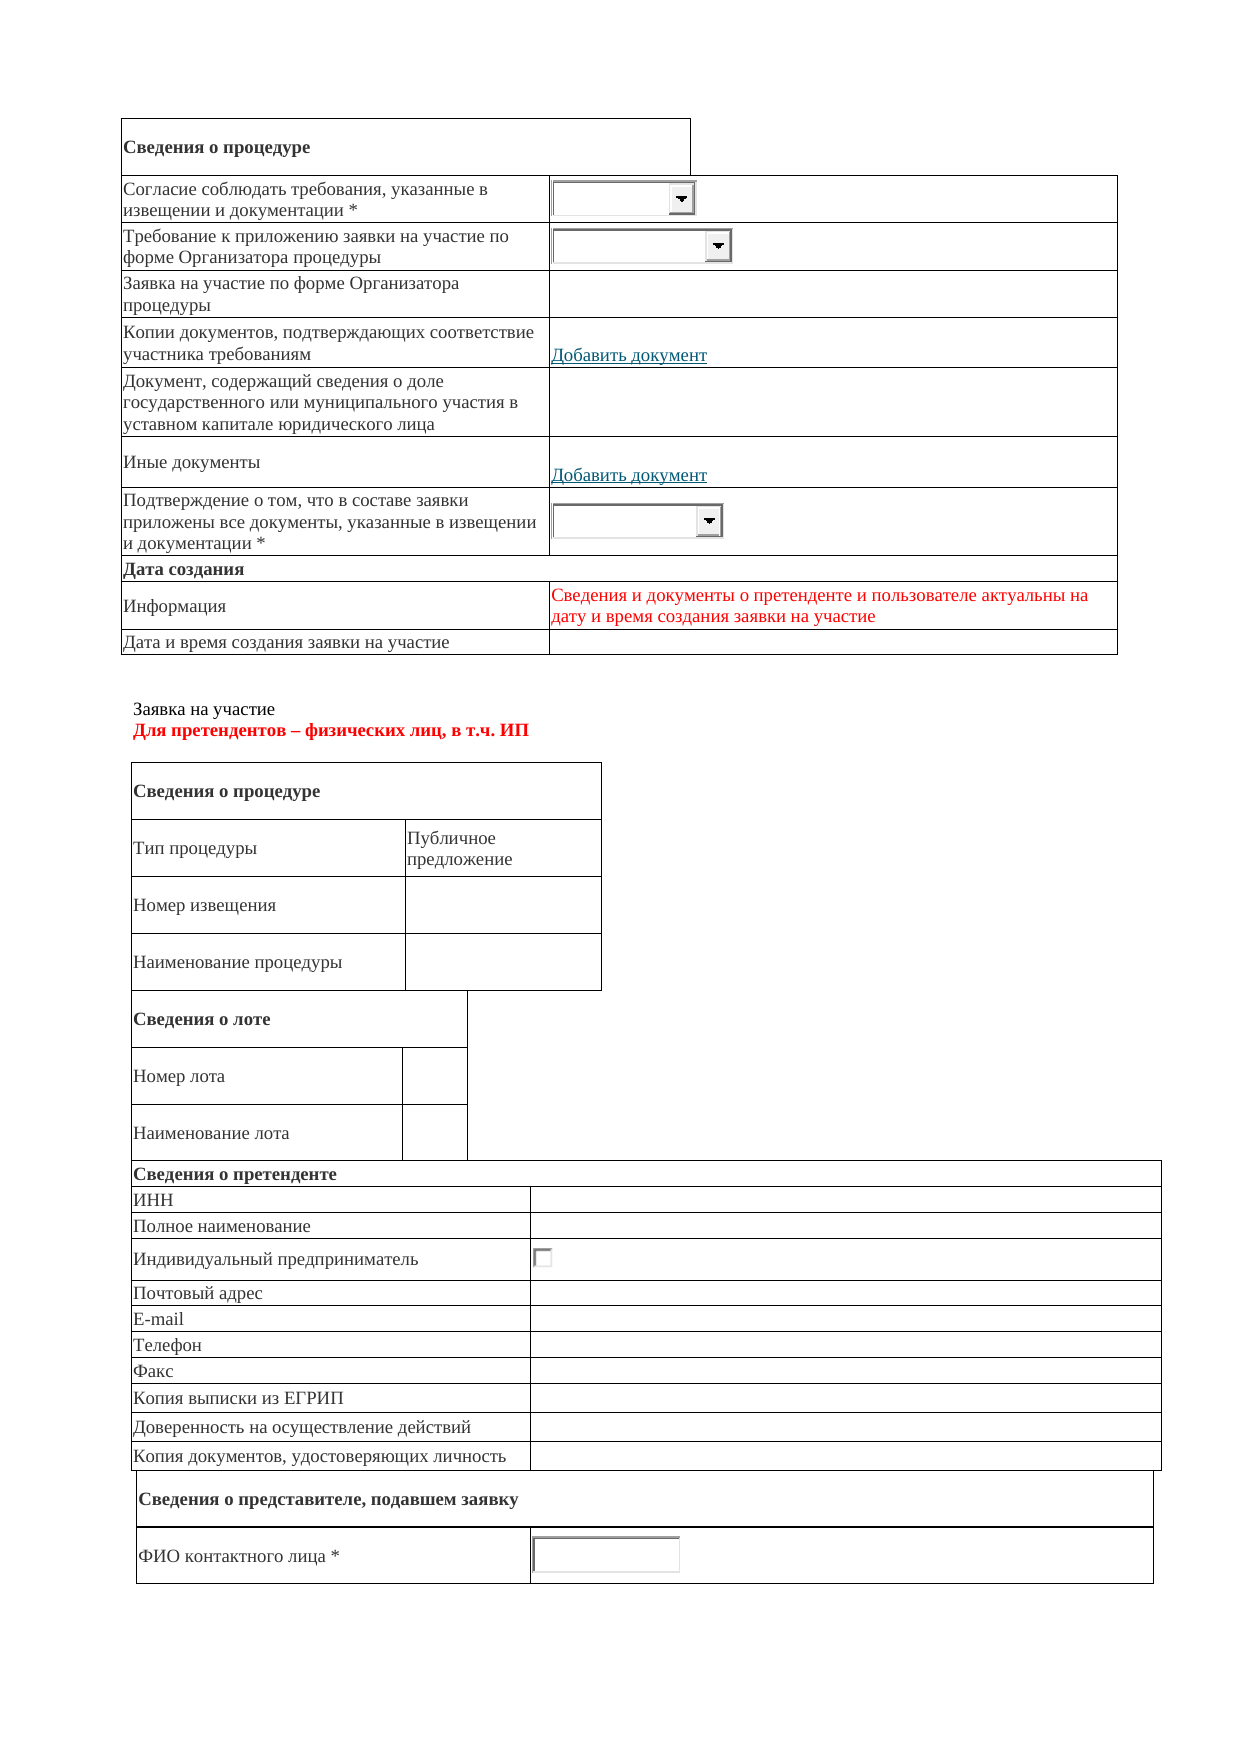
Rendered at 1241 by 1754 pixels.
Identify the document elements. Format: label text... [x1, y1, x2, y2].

table_cell Индивидуальный предприниматель [132, 1239, 530, 1280]
table_cell Согласие соблюдать требования, указанные в извещении и документации * [122, 176, 549, 222]
table_cell Сведения о лоте [132, 991, 467, 1047]
table_cell [531, 1413, 1161, 1441]
table_cell Сведения и документы о претенденте и пользователе актуальны на дату и время создания заявки на участие [550, 582, 1117, 628]
table_cell Доверенность на осуществление действий [132, 1413, 530, 1441]
table_cell [403, 1048, 467, 1103]
table_cell Сведения о представителе, подавшем заявку [137, 1471, 1153, 1526]
table_cell [531, 1332, 1161, 1357]
table_cell [531, 1281, 1161, 1305]
table_cell Сведения о претенденте [132, 1161, 1161, 1186]
table_cell Копия документов, удостоверяющих личность [132, 1442, 530, 1469]
table_cell Номер лота [132, 1048, 402, 1103]
table_cell Заявка на участие по форме Организатора процедуры [122, 271, 549, 317]
table_cell ФИО контактного лица * [137, 1528, 530, 1583]
table_cell [550, 368, 1117, 436]
table_cell E-mail [132, 1306, 530, 1331]
table_cell [406, 877, 601, 933]
table_cell [550, 271, 1117, 317]
table_cell [531, 1213, 1161, 1238]
table_cell [550, 488, 1117, 555]
table_cell Наименование процедуры [132, 934, 405, 990]
table_header Сведения о процедуре [132, 763, 601, 819]
table_cell Добавить документ [550, 437, 1117, 487]
table_cell [550, 630, 1117, 654]
table_cell Факс [132, 1358, 530, 1383]
table_cell Подтверждение о том, что в составе заявки приложены все документы, указанные в извещении и документации * [122, 488, 549, 555]
table_cell Копия выписки из ЕГРИП [132, 1384, 530, 1412]
table_cell Требование к приложению заявки на участие по форме Организатора процедуры [122, 223, 549, 269]
table_cell [550, 223, 1117, 269]
table_cell Информация [122, 582, 549, 628]
table_cell Копии документов, подтверждающих соответствие участника требованиям [122, 318, 549, 367]
table_cell Иные документы [122, 437, 549, 487]
table_cell [550, 176, 1117, 222]
table_cell [531, 1358, 1161, 1383]
table_cell Документ, содержащий сведения о доле государственного или муниципального участия в уставном капитале юридического лица [122, 368, 549, 436]
table_cell Тип процедуры [132, 820, 405, 876]
table_cell [403, 1105, 467, 1160]
text Для претендентов – физических лиц, в т.ч. ИП [133, 719, 1152, 741]
table_cell Телефон [132, 1332, 530, 1357]
table_cell Дата и время создания заявки на участие [122, 630, 549, 654]
table_cell [531, 1528, 1153, 1583]
table_cell [531, 1239, 1161, 1280]
table_cell ИНН [132, 1187, 530, 1212]
table_cell Полное наименование [132, 1213, 530, 1238]
table_cell Добавить документ [550, 318, 1117, 367]
table_cell Почтовый адрес [132, 1281, 530, 1305]
table_cell [531, 1384, 1161, 1412]
table_cell Дата создания [122, 556, 1117, 581]
table_cell Номер извещения [132, 877, 405, 933]
table_cell [531, 1187, 1161, 1212]
table_header Сведения о процедуре [122, 119, 690, 175]
table_cell [406, 934, 601, 990]
table_cell Публичное предложение [406, 820, 601, 876]
table_cell [531, 1442, 1161, 1469]
table_cell [531, 1306, 1161, 1331]
table_cell Наименование лота [132, 1105, 402, 1160]
text Заявка на участие [133, 698, 1152, 719]
